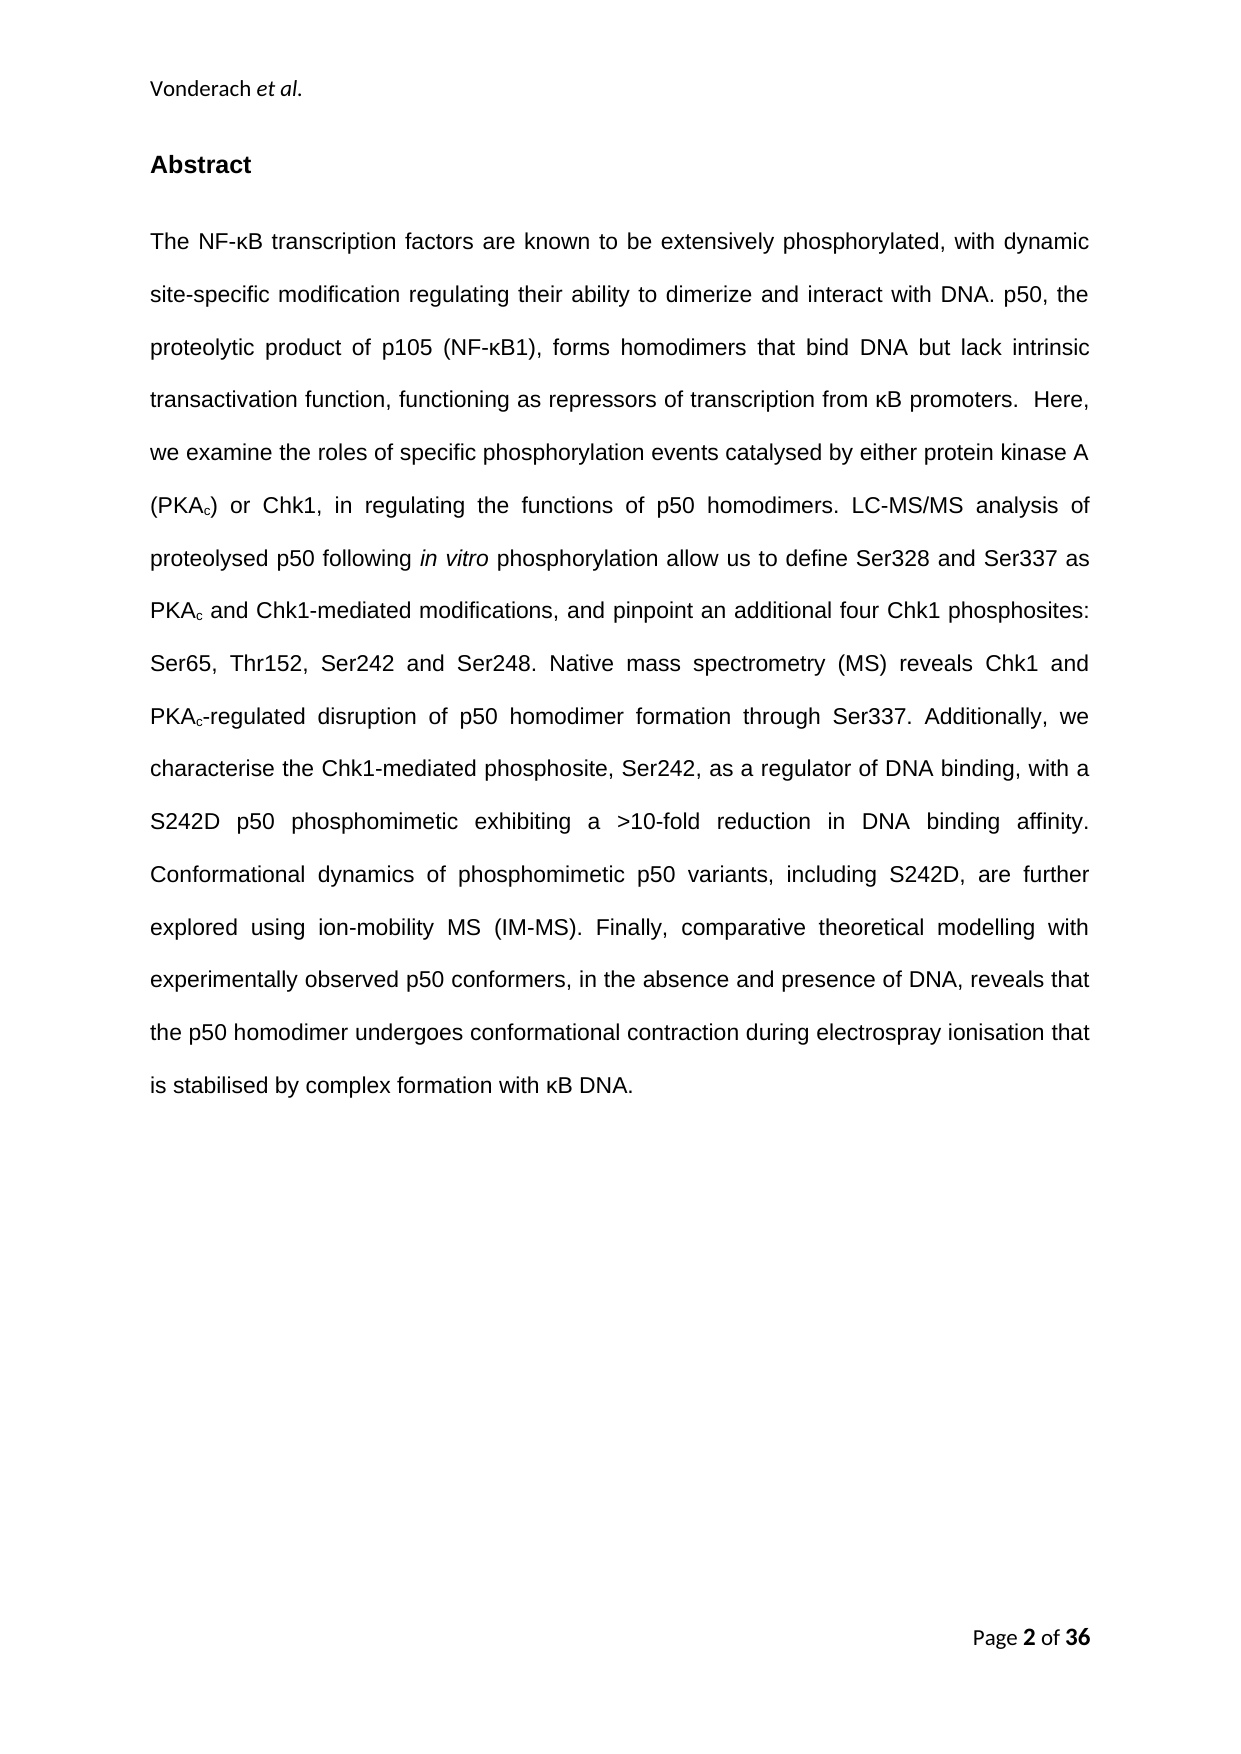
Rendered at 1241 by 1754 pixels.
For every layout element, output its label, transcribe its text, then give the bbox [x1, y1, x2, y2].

text The NF-κB transcription factors are known to be extensively phosphorylated, with dynamic site-specific modification regulating their ability to dimerize and interact with DNA. p50, the proteolytic product of p105 (NF-κB1), forms homodimers that bind DNA but lack intrinsic transactivation function, functioning as repressors of transcription from κB promoters. Here, we examine the roles of specific phosphorylation events catalysed by either protein kinase A (PKAc) or Chk1, in regulating the functions of p50 homodimers. LC-MS/MS analysis of proteolysed p50 following in vitro phosphorylation allow us to define Ser328 and Ser337 as PKAc and Chk1-mediated modifications, and pinpoint an additional four Chk1 phosphosites: Ser65, Thr152, Ser242 and Ser248. Native mass spectrometry (MS) reveals Chk1 and PKAc-regulated disruption of p50 homodimer formation through Ser337. Additionally, we characterise the Chk1-mediated phosphosite, Ser242, as a regulator of DNA binding, with a S242D p50 phosphomimetic exhibiting a >10-fold reduction in DNA binding affinity. Conformational dynamics of phosphomimetic p50 variants, including S242D, are further explored using ion-mobility MS (IM-MS). Finally, comparative theoretical modelling with experimentally observed p50 conformers, in the absence and presence of DNA, reveals that the p50 homodimer undergoes conformational contraction during electrospray ionisation that is stabilised by complex formation with κB DNA. [150, 228, 1090, 1098]
text Abstract [150, 150, 1090, 179]
